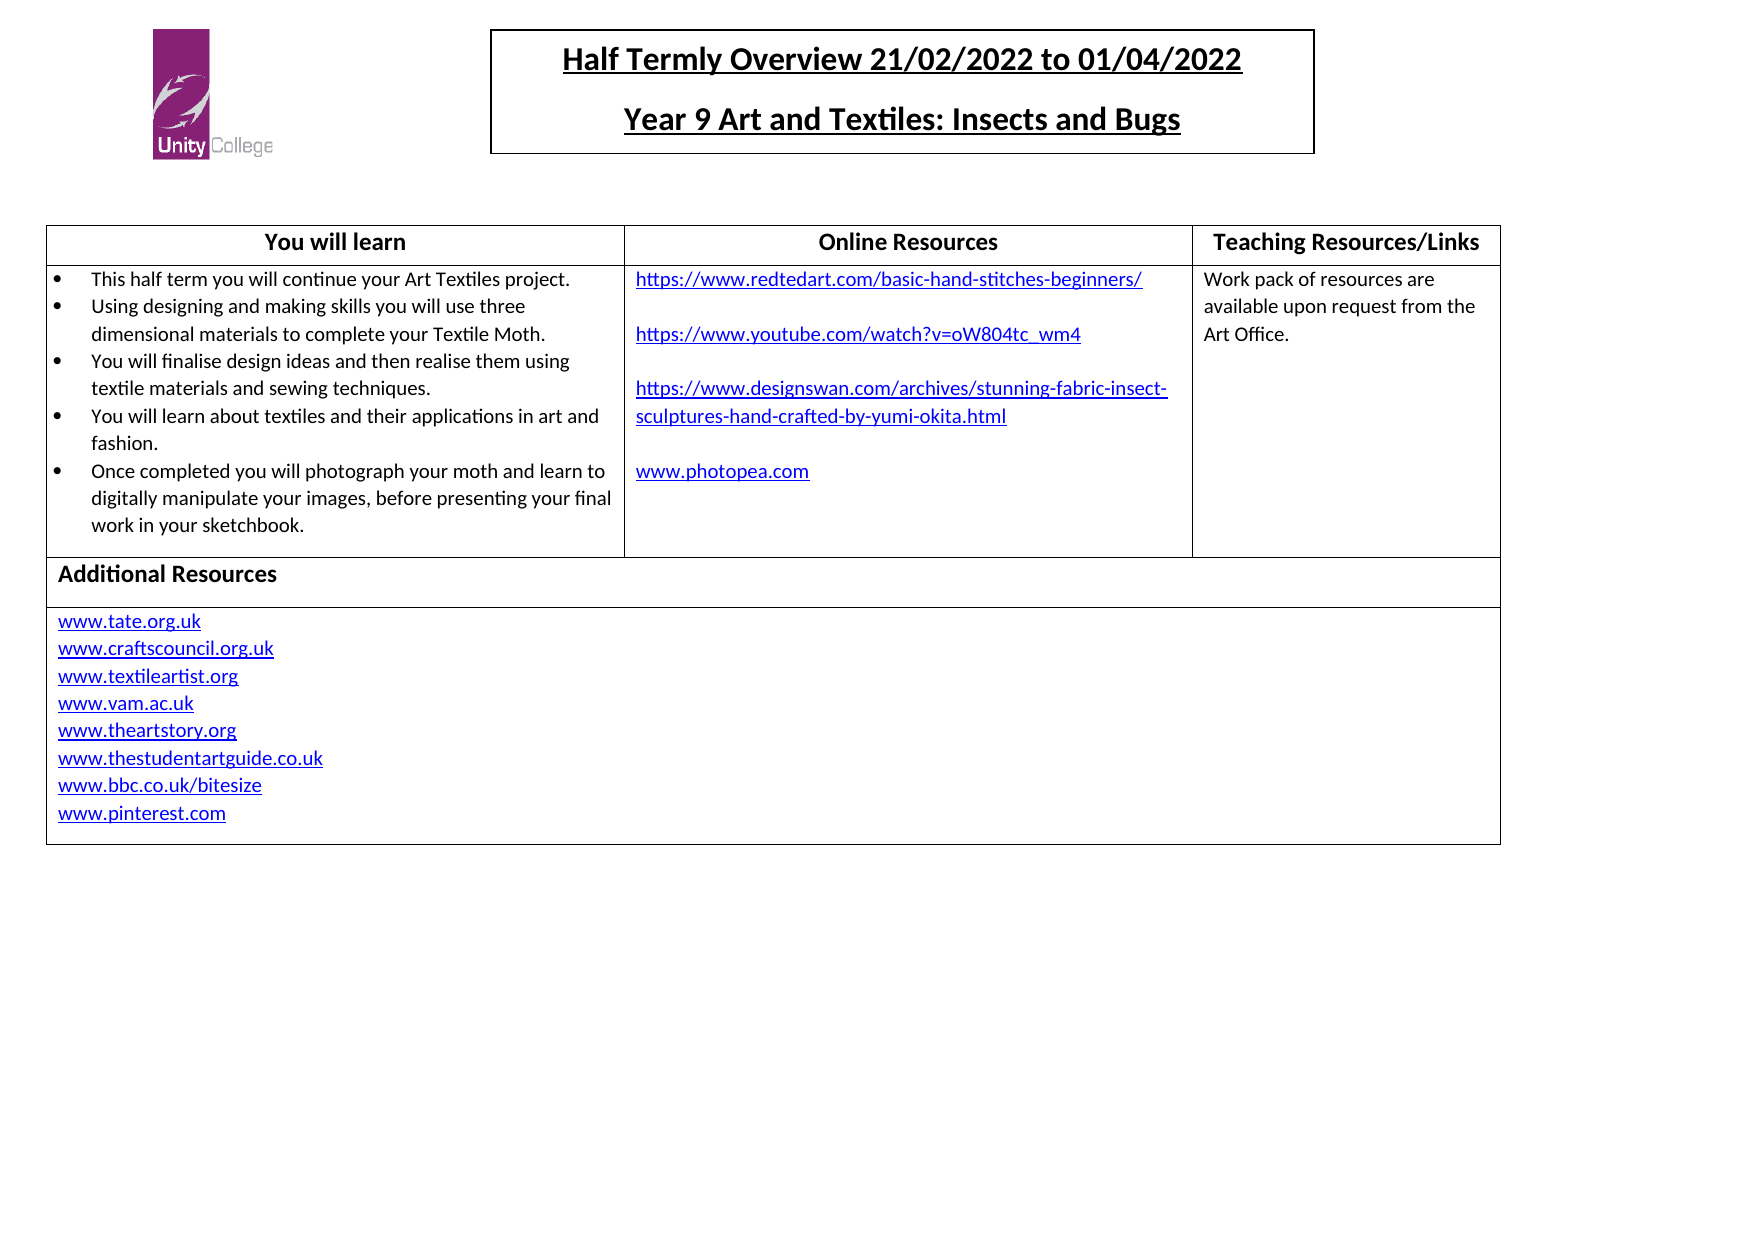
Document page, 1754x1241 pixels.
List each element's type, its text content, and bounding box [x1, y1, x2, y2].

table_header Online Resources [625, 226, 1192, 265]
table_cell www.tate.org.uk www.craftscouncil.org.uk www.textileartist.org www.vam.ac.uk www.theartstory.org www.thestudentartguide.co.uk www.bbc.co.uk/bitesize www.pinterest.com [47, 608, 1500, 844]
table_cell https://www.redtedart.com/basic-hand-stitches-beginners/ https://www.youtube.com/watch?v=oW804tc_wm4 https://www.designswan.com/archives/stunning-fabric-insect-sculptures-hand-crafted-by-yumi-okita.html www.photopea.com [625, 266, 1192, 557]
picture [150, 29, 273, 160]
table_cell This half term you will continue your Art Textiles project. Using designing and making skills you will use three dimensional materials to complete your Textile Moth. You will finalise design ideas and then realise them using textile materials and sewing techniques. You will learn about textiles and their applications in art and fashion. Once completed you will photograph your moth and learn to digitally manipulate your images, before presenting your final work in your sketchbook. [47, 266, 624, 557]
table_cell Additional Resources [47, 558, 1500, 607]
table_header You will learn [47, 226, 624, 265]
table_header Teaching Resources/Links [1193, 226, 1500, 265]
table_cell Work pack of resources are available upon request from the Art Office. [1193, 266, 1500, 557]
